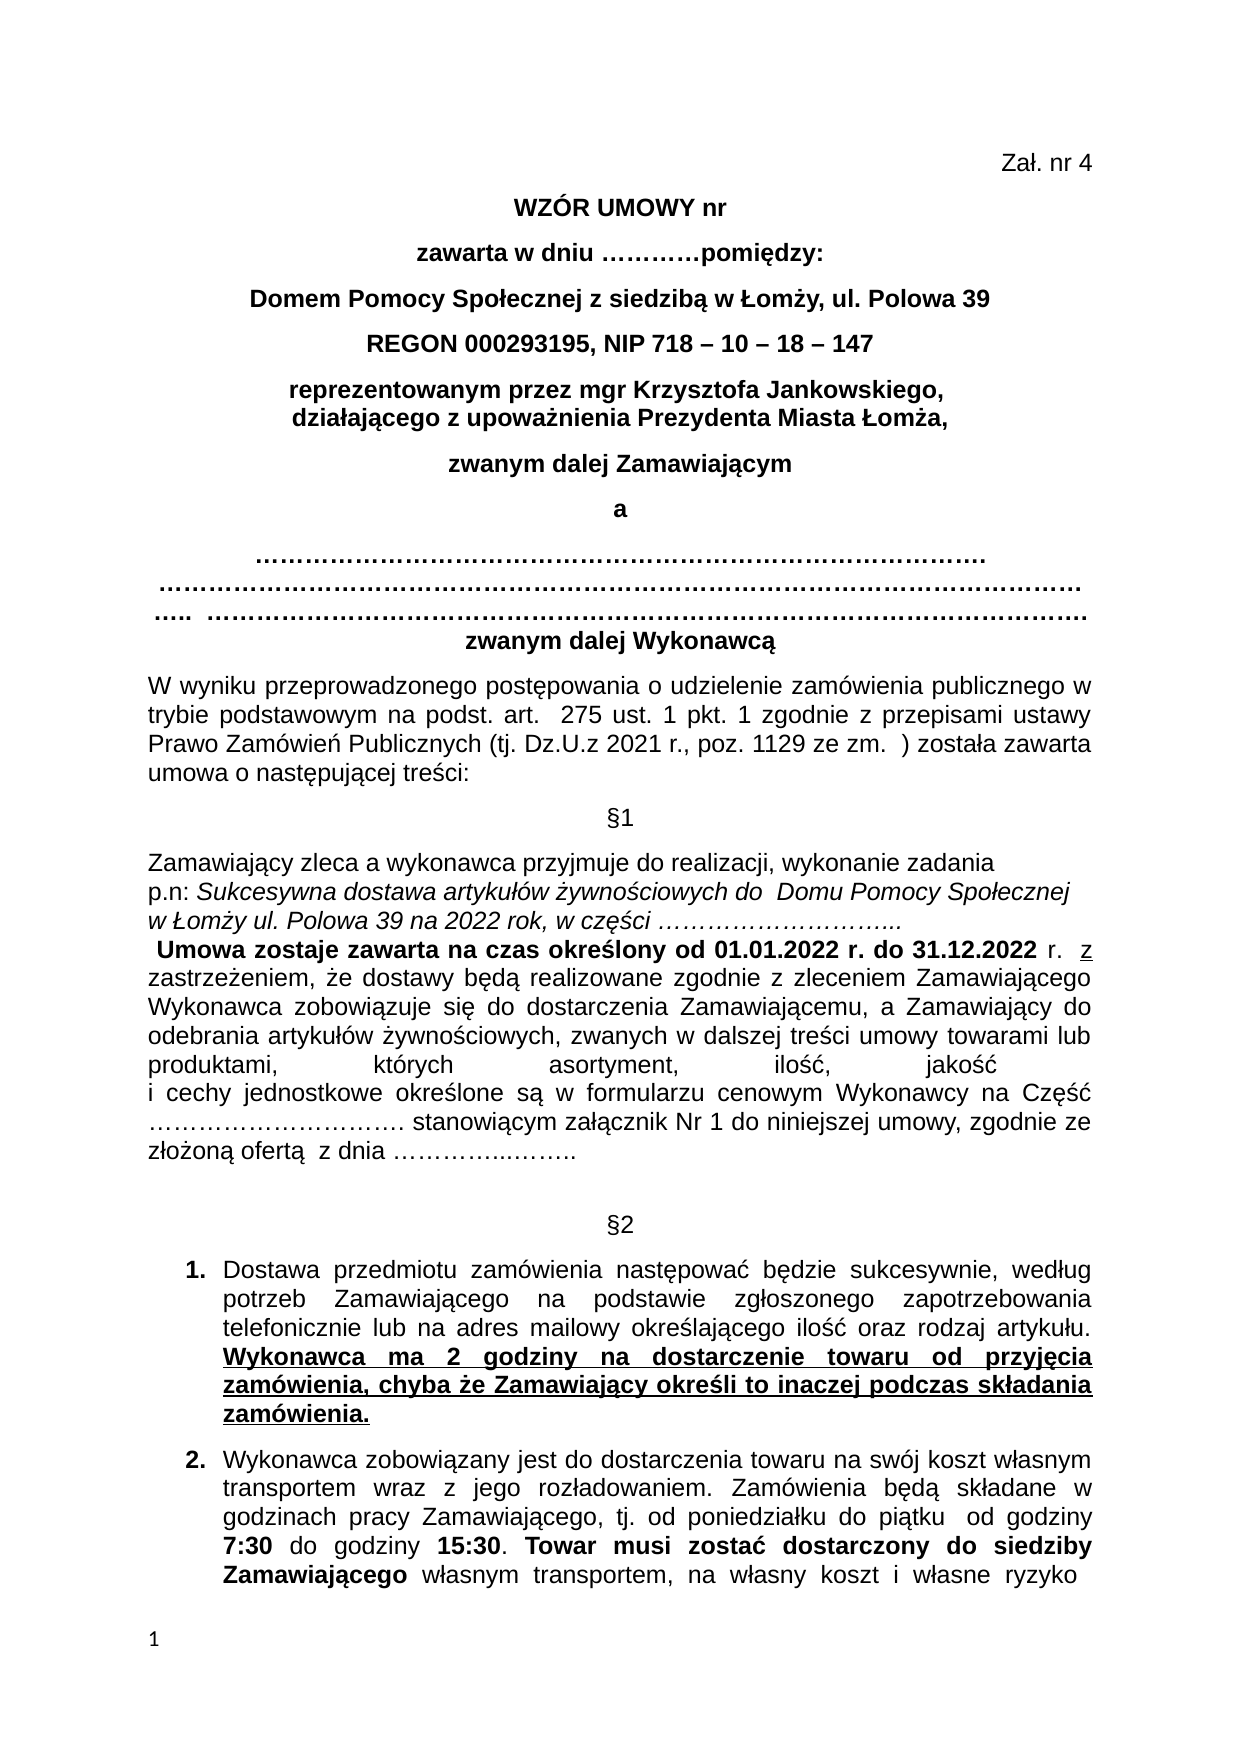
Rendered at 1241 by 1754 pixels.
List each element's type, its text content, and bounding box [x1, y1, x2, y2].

text ……………………………………………………………………………. …………………………………………………………………………………………………….. ……………………………………………………………………………………………. zwanym dalej Wykonawcą [148, 540, 1093, 655]
text W wyniku przeprowadzonego postępowania o udzielenie zamówienia publicznego w trybie podstawowym na podst. art. 275 ust. 1 pkt. 1 zgodnie z przepisami ustawy Prawo Zamówień Publicznych (tj. Dz.U.z 2021 r., poz. 1129 ze zm. ) została zawarta umowa o następującej treści: [148, 671, 1093, 786]
text Zamawiający zleca a wykonawca przyjmuje do realizacji, wykonanie zadania p.n: Sukcesywna dostawa artykułów żywnościowych do Domu Pomocy Społecznej w Łomży ul. Polowa 39 na 2022 rok, w części ………………………... [148, 848, 1093, 935]
text Domem Pomocy Społecznej z siedzibą w Łomży, ul. Polowa 39 [148, 284, 1093, 313]
text zwanym dalej Zamawiającym [148, 449, 1093, 478]
text REGON 000293195, NIP 718 – 10 – 18 – 147 [148, 329, 1093, 358]
text WZÓR UMOWY nr [148, 193, 1093, 222]
text Zał. nr 4 [148, 148, 1093, 176]
list Dostawa przedmiotu zamówienia następować będzie sukcesywnie, według potrzeb Zamawiającego na podstawie zgłoszonego zapotrzebowania telefonicznie lub na adres mailowy określającego ilość oraz rodzaj artykułu. Wykonawca ma 2 godziny na dostarczenie towaru od przyjęcia zamówienia, chyba że Zamawiający określi to inaczej podczas składania zamówienia. [185, 1256, 1093, 1428]
text Umowa zostaje zawarta na czas określony od 01.01.2022 r. do 31.12.2022 r. z zastrzeżeniem, że dostawy będą realizowane zgodnie z zleceniem Zamawiającego Wykonawca zobowiązuje się do dostarczenia Zamawiającemu, a Zamawiający do odebrania artykułów żywnościowych, zwanych w dalszej treści umowy towarami lub produktami, których asortyment, ilość, jakość i cechy jednostkowe określone są w formularzu cenowym Wykonawcy na Część …………………………. stanowiącym załącznik Nr 1 do niniejszej umowy, zgodnie ze złożoną ofertą z dnia …………...…….. [148, 935, 1093, 1165]
text reprezentowanym przez mgr Krzysztofa Jankowskiego, działającego z upoważnienia Prezydenta Miasta Łomża, [148, 375, 1093, 432]
text §1 [148, 803, 1093, 832]
text zawarta w dniu …………pomiędzy: [148, 238, 1093, 267]
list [185, 1445, 1093, 1588]
text a [148, 494, 1093, 523]
text §2 [148, 1210, 1093, 1239]
